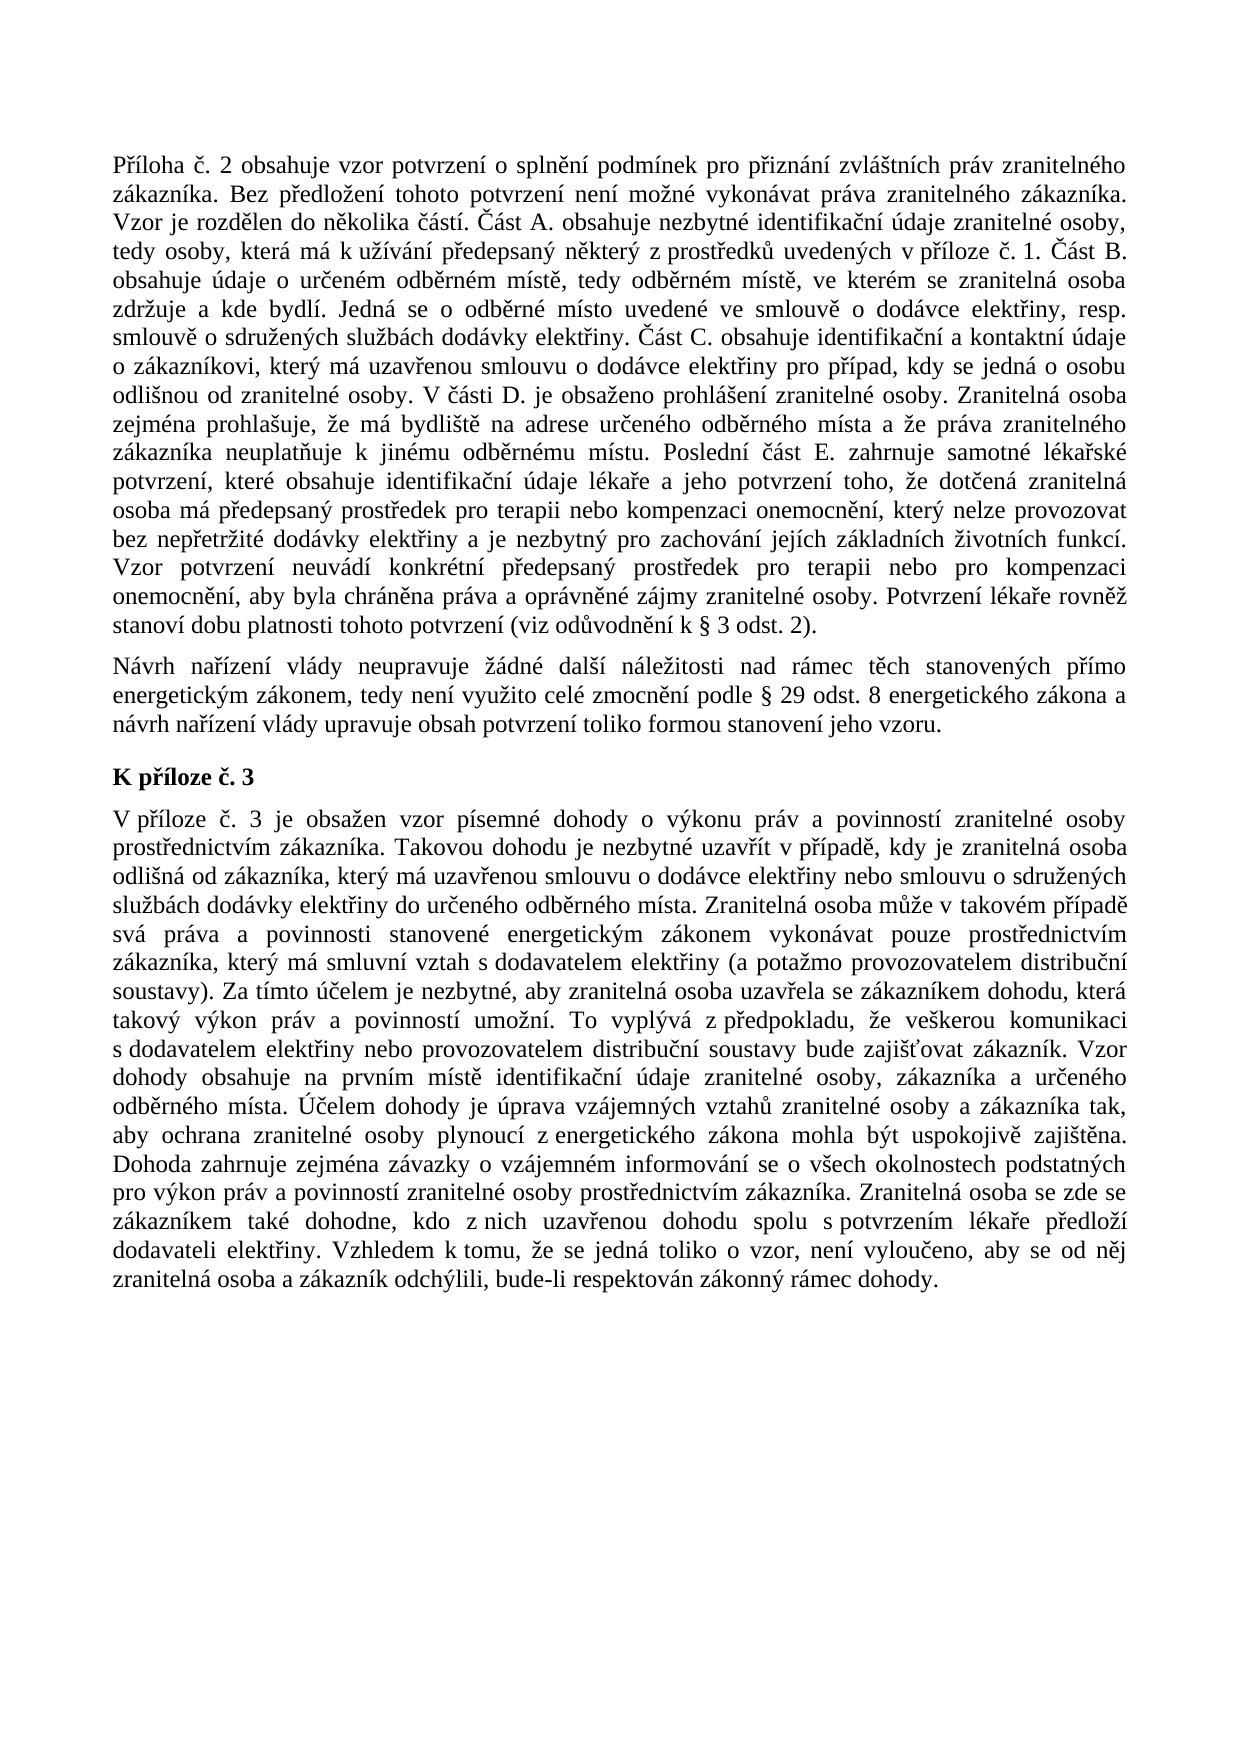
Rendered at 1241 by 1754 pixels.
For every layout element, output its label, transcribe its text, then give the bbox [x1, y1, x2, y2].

text V příloze č. 3 je obsažen vzor písemné dohody o výkonu práv a povinností zranitelné osoby prostřednictvím zákazníka. Takovou dohodu je nezbytné uzavřít v případě, kdy je zranitelná osoba odlišná od zákazníka, který má uzavřenou smlouvu o dodávce elektřiny nebo smlouvu o sdružených službách dodávky elektřiny do určeného odběrného místa. Zranitelná osoba může v takovém případě svá práva a povinnosti stanovené energetickým zákonem vykonávat pouze prostřednictvím zákazníka, který má smluvní vztah s dodavatelem elektřiny (a potažmo provozovatelem distribuční soustavy). Za tímto účelem je nezbytné, aby zranitelná osoba uzavřela se zákazníkem dohodu, která takový výkon práv a povinností umožní. To vyplývá z předpokladu, že veškerou komunikaci s dodavatelem elektřiny nebo provozovatelem distribuční soustavy bude zajišťovat zákazník. Vzor dohody obsahuje na prvním místě identifikační údaje zranitelné osoby, zákazníka a určeného odběrného místa. Účelem dohody je úprava vzájemných vztahů zranitelné osoby a zákazníka tak, aby ochrana zranitelné osoby plynoucí z energetického zákona mohla být uspokojivě zajištěna. Dohoda zahrnuje zejména závazky o vzájemném informování se o všech okolnostech podstatných pro výkon práv a povinností zranitelné osoby prostřednictvím zákazníka. Zranitelná osoba se zde se zákazníkem také dohodne, kdo z nich uzavřenou dohodu spolu s potvrzením lékaře předloží dodavateli elektřiny. Vzhledem k tomu, že se jedná toliko o vzor, není vyloučeno, aby se od něj zranitelná osoba a zákazník odchýlili, bude-li respektován zákonný rámec dohody. [112, 804, 1128, 1292]
text Návrh nařízení vlády neupravuje žádné další náležitosti nad rámec těch stanovených přímo energetickým zákonem, tedy není využito celé zmocnění podle § 29 odst. 8 energetického zákona a návrh nařízení vlády upravuje obsah potvrzení toliko formou stanovení jeho vzoru. [112, 651, 1128, 737]
text K příloze č. 3 [112, 762, 1128, 791]
text Příloha č. 2 obsahuje vzor potvrzení o splnění podmínek pro přiznání zvláštních práv zranitelného zákazníka. Bez předložení tohoto potvrzení není možné vykonávat práva zranitelného zákazníka. Vzor je rozdělen do několika částí. Část A. obsahuje nezbytné identifikační údaje zranitelné osoby, tedy osoby, která má k užívání předepsaný některý z prostředků uvedených v příloze č. 1. Část B. obsahuje údaje o určeném odběrném místě, tedy odběrném místě, ve kterém se zranitelná osoba zdržuje a kde bydlí. Jedná se o odběrné místo uvedené ve smlouvě o dodávce elektřiny, resp. smlouvě o sdružených službách dodávky elektřiny. Část C. obsahuje identifikační a kontaktní údaje o zákazníkovi, který má uzavřenou smlouvu o dodávce elektřiny pro případ, kdy se jedná o osobu odlišnou od zranitelné osoby. V části D. je obsaženo prohlášení zranitelné osoby. Zranitelná osoba zejména prohlašuje, že má bydliště na adrese určeného odběrného místa a že práva zranitelného zákazníka neuplatňuje k jinému odběrnému místu. Poslední část E. zahrnuje samotné lékařské potvrzení, které obsahuje identifikační údaje lékaře a jeho potvrzení toho, že dotčená zranitelná osoba má předepsaný prostředek pro terapii nebo kompenzaci onemocnění, který nelze provozovat bez nepřetržité dodávky elektřiny a je nezbytný pro zachování jejích základních životních funkcí. Vzor potvrzení neuvádí konkrétní předepsaný prostředek pro terapii nebo pro kompenzaci onemocnění, aby byla chráněna práva a oprávněné zájmy zranitelné osoby. Potvrzení lékaře rovněž stanoví dobu platnosti tohoto potvrzení (viz odůvodnění k § 3 odst. 2). [112, 150, 1128, 639]
